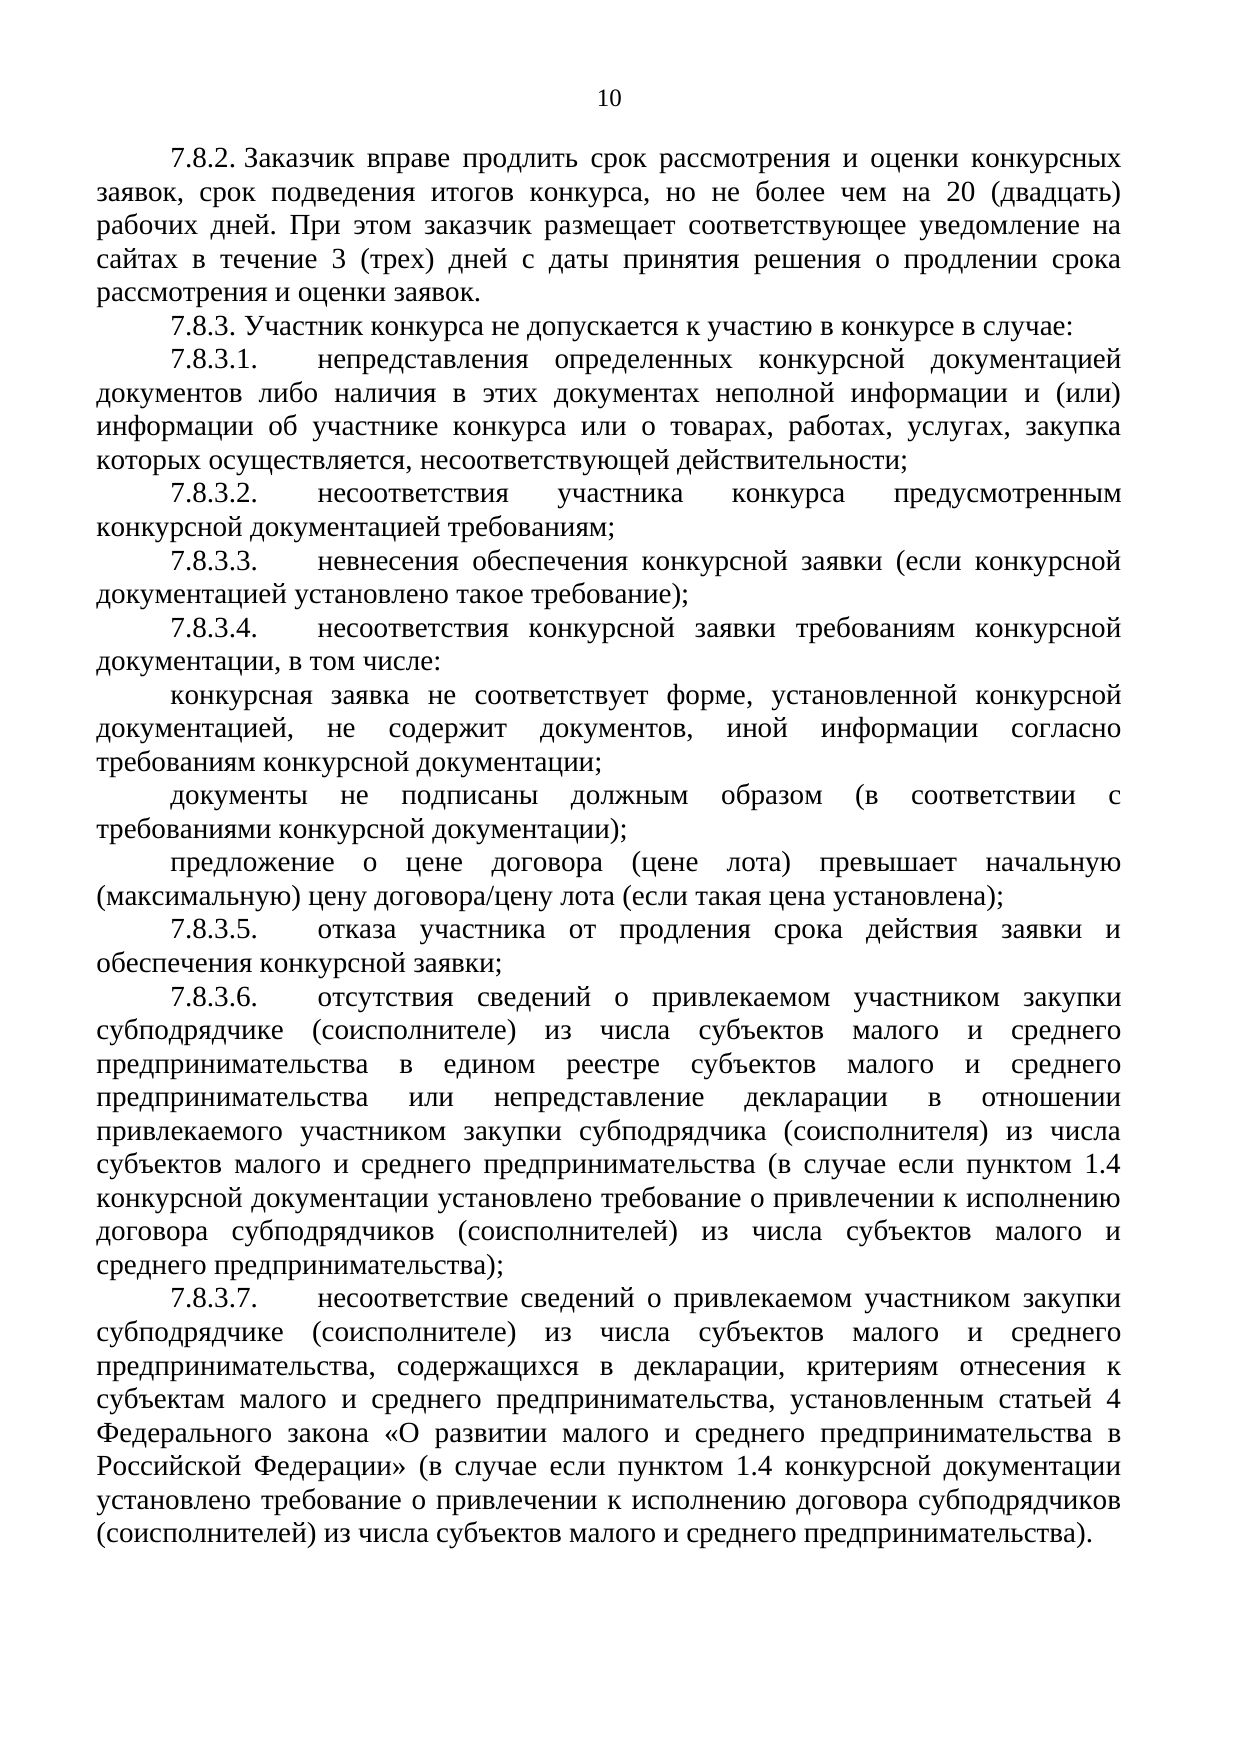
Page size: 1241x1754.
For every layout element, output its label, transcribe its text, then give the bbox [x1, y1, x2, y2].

list конкурсная заявка не соответствует форме, установленной конкурсной документацией, не содержит документов, иной информации согласно требованиям конкурсной документации; [96, 677, 1122, 777]
list отказа участника от продления срока действия заявки и обеспечения конкурсной заявки; [96, 912, 1122, 979]
list несоответствия конкурсной заявки требованиям конкурсной документации, в том числе: [96, 610, 1122, 677]
list несоответствие сведений о привлекаемом участником закупки субподрядчике (соисполнителе) из числа субъектов малого и среднего предпринимательства, содержащихся в декларации, критериям отнесения к субъектам малого и среднего предпринимательства, установленным статьей 4 Федерального закона «О развитии малого и среднего предпринимательства в Российской Федерации» (в случае если пунктом 1.4 конкурсной документации установлено требование о привлечении к исполнению договора субподрядчиков (соисполнителей) из числа субъектов малого и среднего предпринимательства). [96, 1281, 1122, 1549]
list Участник конкурса не допускается к участию в конкурсе в случае: [96, 308, 1122, 341]
list отсутствия сведений о привлекаемом участником закупки субподрядчике (соисполнителе) из числа субъектов малого и среднего предпринимательства в едином реестре субъектов малого и среднего предпринимательства или непредставление декларации в отношении привлекаемого участником закупки субподрядчика (соисполнителя) из числа субъектов малого и среднего предпринимательства (в случае если пунктом 1.4 конкурсной документации установлено требование о привлечении к исполнению договора субподрядчиков (соисполнителей) из числа субъектов малого и среднего предпринимательства); [96, 979, 1122, 1281]
list Заказчик вправе продлить срок рассмотрения и оценки конкурсных заявок, срок подведения итогов конкурса, но не более чем на 20 (двадцать) рабочих дней. При этом заказчик размещает соответствующее уведомление на сайтах в течение 3 (трех) дней с даты принятия решения о продлении срока рассмотрения и оценки заявок. [96, 140, 1122, 308]
list невнесения обеспечения конкурсной заявки (если конкурсной документацией установлено такое требование); [96, 543, 1122, 610]
list несоответствия участника конкурса предусмотренным конкурсной документацией требованиям; [96, 476, 1122, 543]
list непредставления определенных конкурсной документацией документов либо наличия в этих документах неполной информации и (или) информации об участнике конкурса или о товарах, работах, услугах, закупка которых осуществляется, несоответствующей действительности; [96, 341, 1122, 476]
list документы не подписаны должным образом (в соответствии с требованиями конкурсной документации); [96, 777, 1122, 844]
list предложение о цене договора (цене лота) превышает начальную (максимальную) цену договора/цену лота (если такая цена установлена); [96, 844, 1122, 912]
